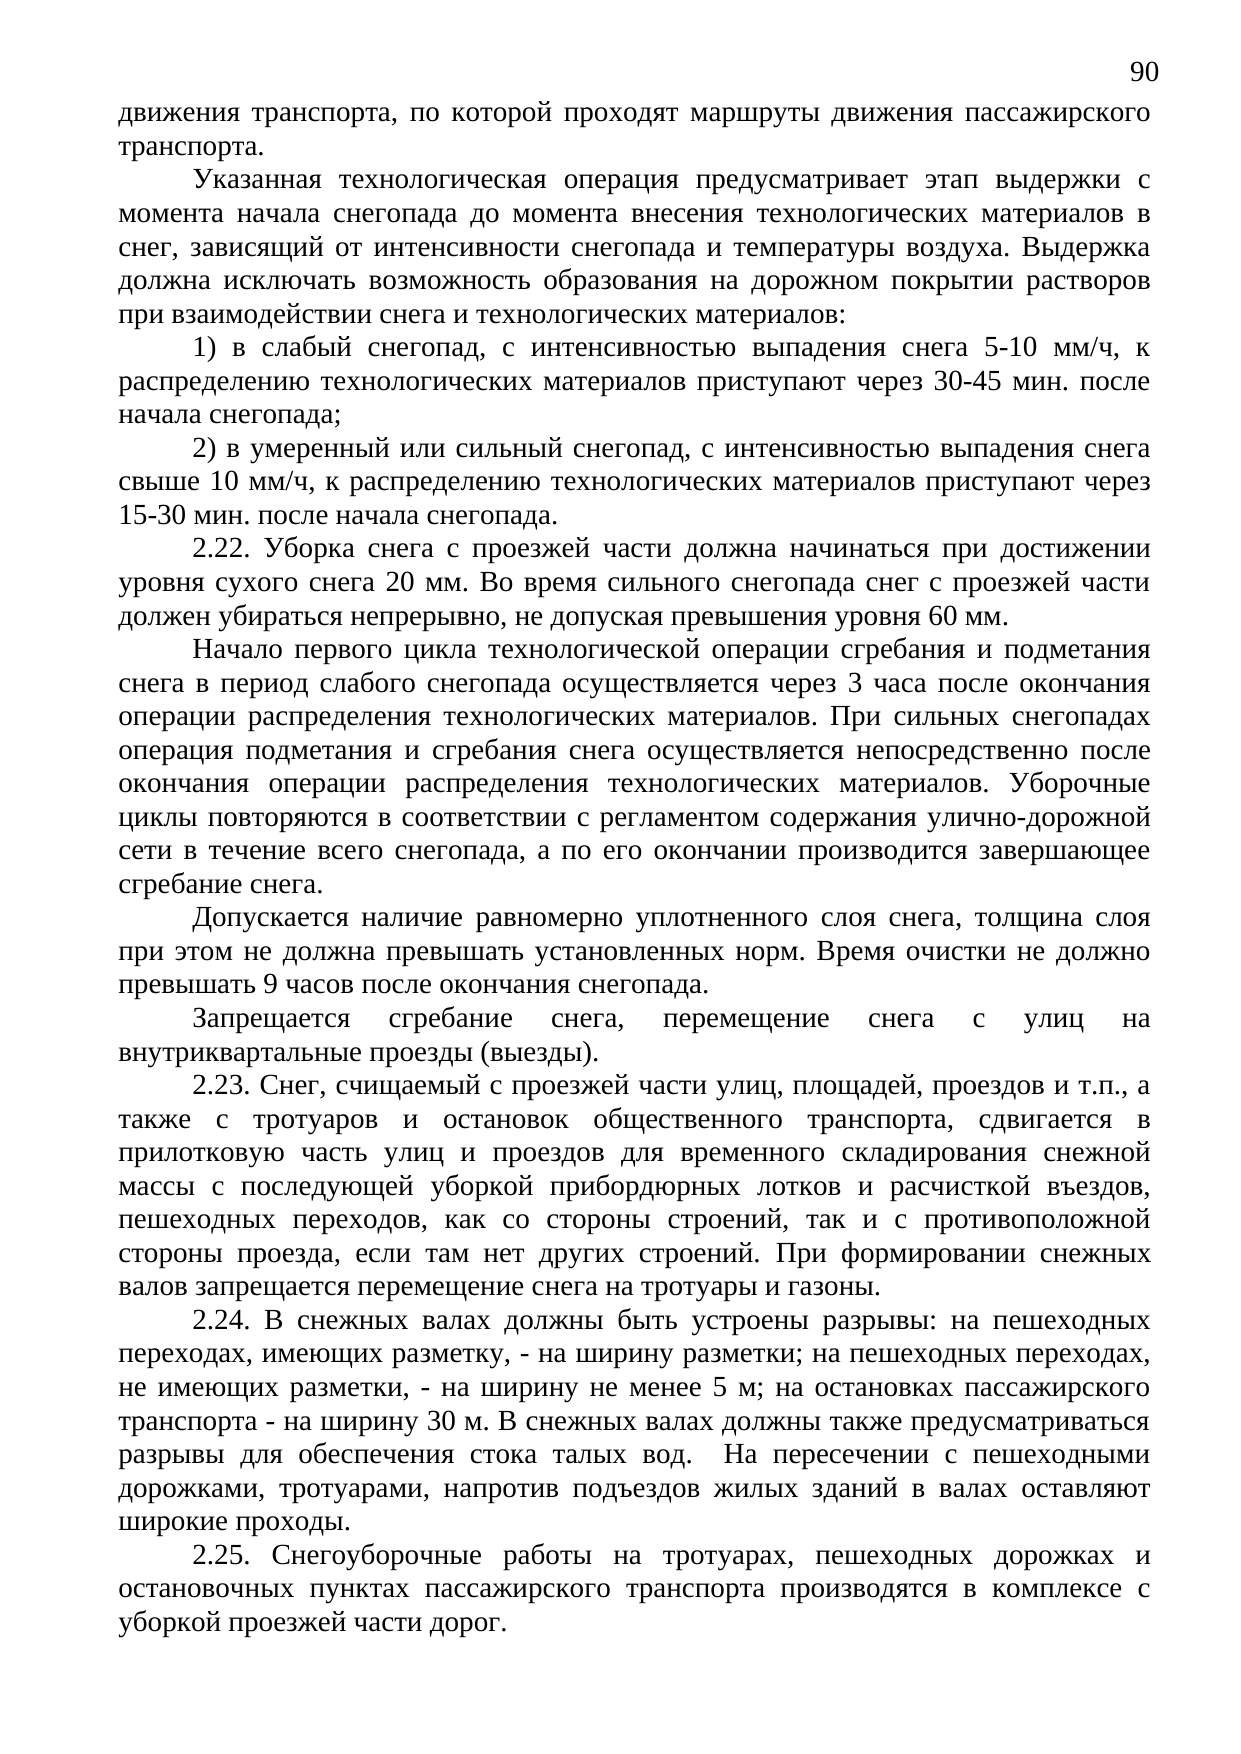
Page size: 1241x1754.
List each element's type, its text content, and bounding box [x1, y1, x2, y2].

text Запрещается сгребание снега, перемещение снега с улиц на внутриквартальные проезды (выезды). [118, 1000, 1152, 1067]
text 2.24. В снежных валах должны быть устроены разрывы: на пешеходных переходах, имеющих разметку, - на ширину разметки; на пешеходных переходах, не имеющих разметки, - на ширину не менее 5 м; на остановках пассажирского транспорта - на ширину 30 м. В снежных валах должны также предусматриваться разрывы для обеспечения стока талых вод. На пересечении с пешеходными дорожками, тротуарами, напротив подъездов жилых зданий в валах оставляют широкие проходы. [118, 1302, 1152, 1537]
text Указанная технологическая операция предусматривает этап выдержки с момента начала снегопада до момента внесения технологических материалов в снег, зависящий от интенсивности снегопада и температуры воздуха. Выдержка должна исключать возможность образования на дорожном покрытии растворов при взаимодействии снега и технологических материалов: [118, 162, 1152, 329]
text 2.23. Снег, счищаемый с проезжей части улиц, площадей, проездов и т.п., а также с тротуаров и остановок общественного транспорта, сдвигается в прилотковую часть улиц и проездов для временного складирования снежной массы с последующей уборкой прибордюрных лотков и расчисткой въездов, пешеходных переходов, как со стороны строений, так и с противоположной стороны проезда, если там нет других строений. При формировании снежных валов запрещается перемещение снега на тротуары и газоны. [118, 1067, 1152, 1302]
text 2.22. Уборка снега с проезжей части должна начинаться при достижении уровня сухого снега 20 мм. Во время сильного снегопада снег с проезжей части должен убираться непрерывно, не допуская превышения уровня 60 мм. [118, 531, 1152, 631]
text 1) в слабый снегопад, с интенсивностью выпадения снега 5-10 мм/ч, к распределению технологических материалов приступают через 30-45 мин. после начала снегопада; [118, 329, 1152, 430]
text Допускается наличие равномерно уплотненного слоя снега, толщина слоя при этом не должна превышать установленных норм. Время очистки не должно превышать 9 часов после окончания снегопада. [118, 899, 1152, 1000]
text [118, 94, 1152, 162]
text 2.25. Снегоуборочные работы на тротуарах, пешеходных дорожках и остановочных пунктах пассажирского транспорта производятся в комплексе с уборкой проезжей части дорог. [118, 1537, 1152, 1637]
text Начало первого цикла технологической операции сгребания и подметания снега в период слабого снегопада осуществляется через 3 часа после окончания операции распределения технологических материалов. При сильных снегопадах операция подметания и сгребания снега осуществляется непосредственно после окончания операции распределения технологических материалов. Уборочные циклы повторяются в соответствии с регламентом содержания улично-дорожной сети в течение всего снегопада, а по его окончании производится завершающее сгребание снега. [118, 631, 1152, 899]
text 2) в умеренный или сильный снегопад, с интенсивностью выпадения снега свыше 10 мм/ч, к распределению технологических материалов приступают через 15-30 мин. после начала снегопада. [118, 430, 1152, 531]
